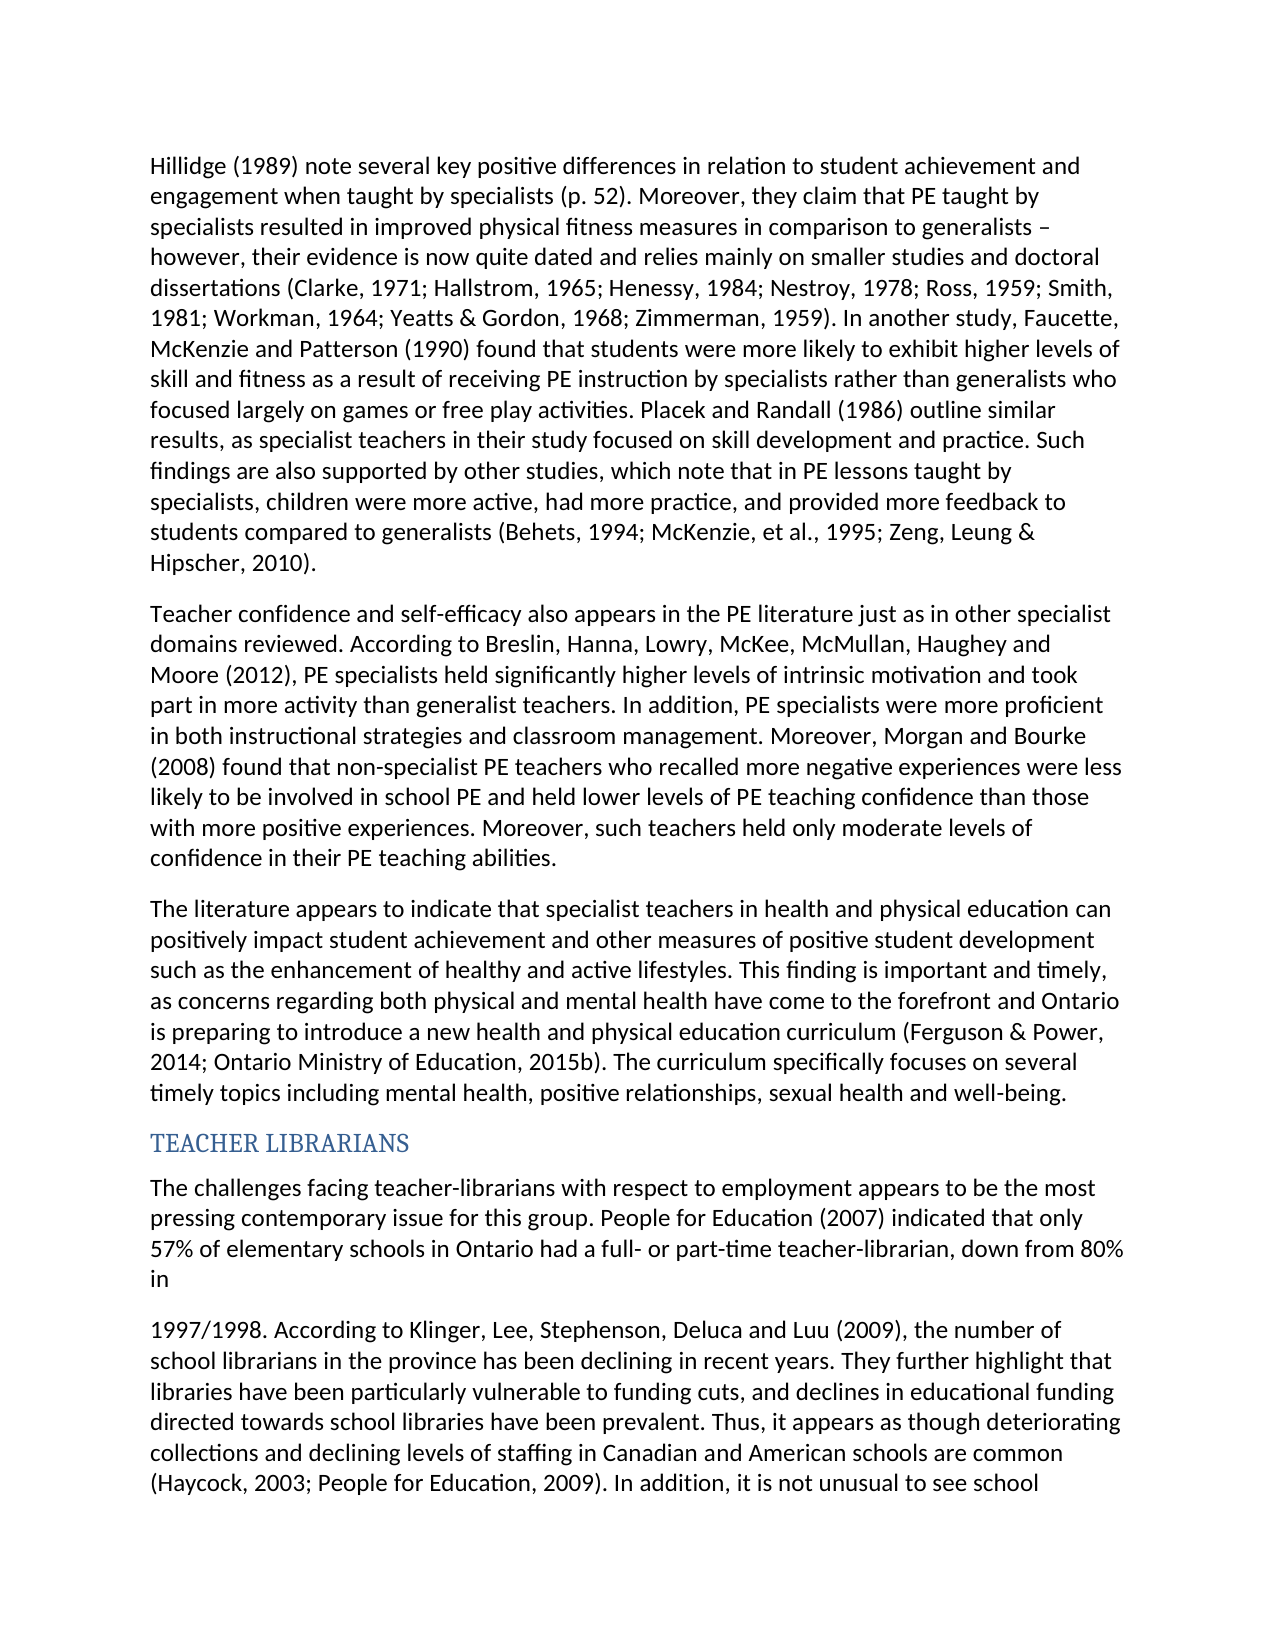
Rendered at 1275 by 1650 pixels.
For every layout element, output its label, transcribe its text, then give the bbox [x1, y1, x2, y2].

text The challenges facing teacher-librarians with respect to employment appears to be the most pressing contemporary issue for this group. People for Education (2007) indicated that only 57% of elementary schools in Ontario had a full- or part-time teacher-librarian, down from 80% in [150, 1172, 1125, 1294]
subtitle TEACHER LIBRARIANS [150, 1128, 1125, 1159]
text Teacher confidence and self-efficacy also appears in the PE literature just as in other specialist domains reviewed. According to Breslin, Hanna, Lowry, McKee, McMullan, Haughey and Moore (2012), PE specialists held significantly higher levels of intrinsic motivation and took part in more activity than generalist teachers. In addition, PE specialists were more proficient in both instructional strategies and classroom management. Moreover, Morgan and Bourke (2008) found that non-specialist PE teachers who recalled more negative experiences were less likely to be involved in school PE and held lower levels of PE teaching confidence than those with more positive experiences. Moreover, such teachers held only moderate levels of confidence in their PE teaching abilities. [150, 598, 1125, 873]
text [150, 150, 1125, 577]
text The literature appears to indicate that specialist teachers in health and physical education can positively impact student achievement and other measures of positive student development such as the enhancement of healthy and active lifestyles. This finding is important and timely, as concerns regarding both physical and mental health have come to the forefront and Ontario is preparing to introduce a new health and physical education curriculum (Ferguson & Power, 2014; Ontario Ministry of Education, 2015b). The curriculum specifically focuses on several timely topics including mental health, positive relationships, sexual health and well-being. [150, 894, 1125, 1107]
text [150, 1315, 1125, 1498]
